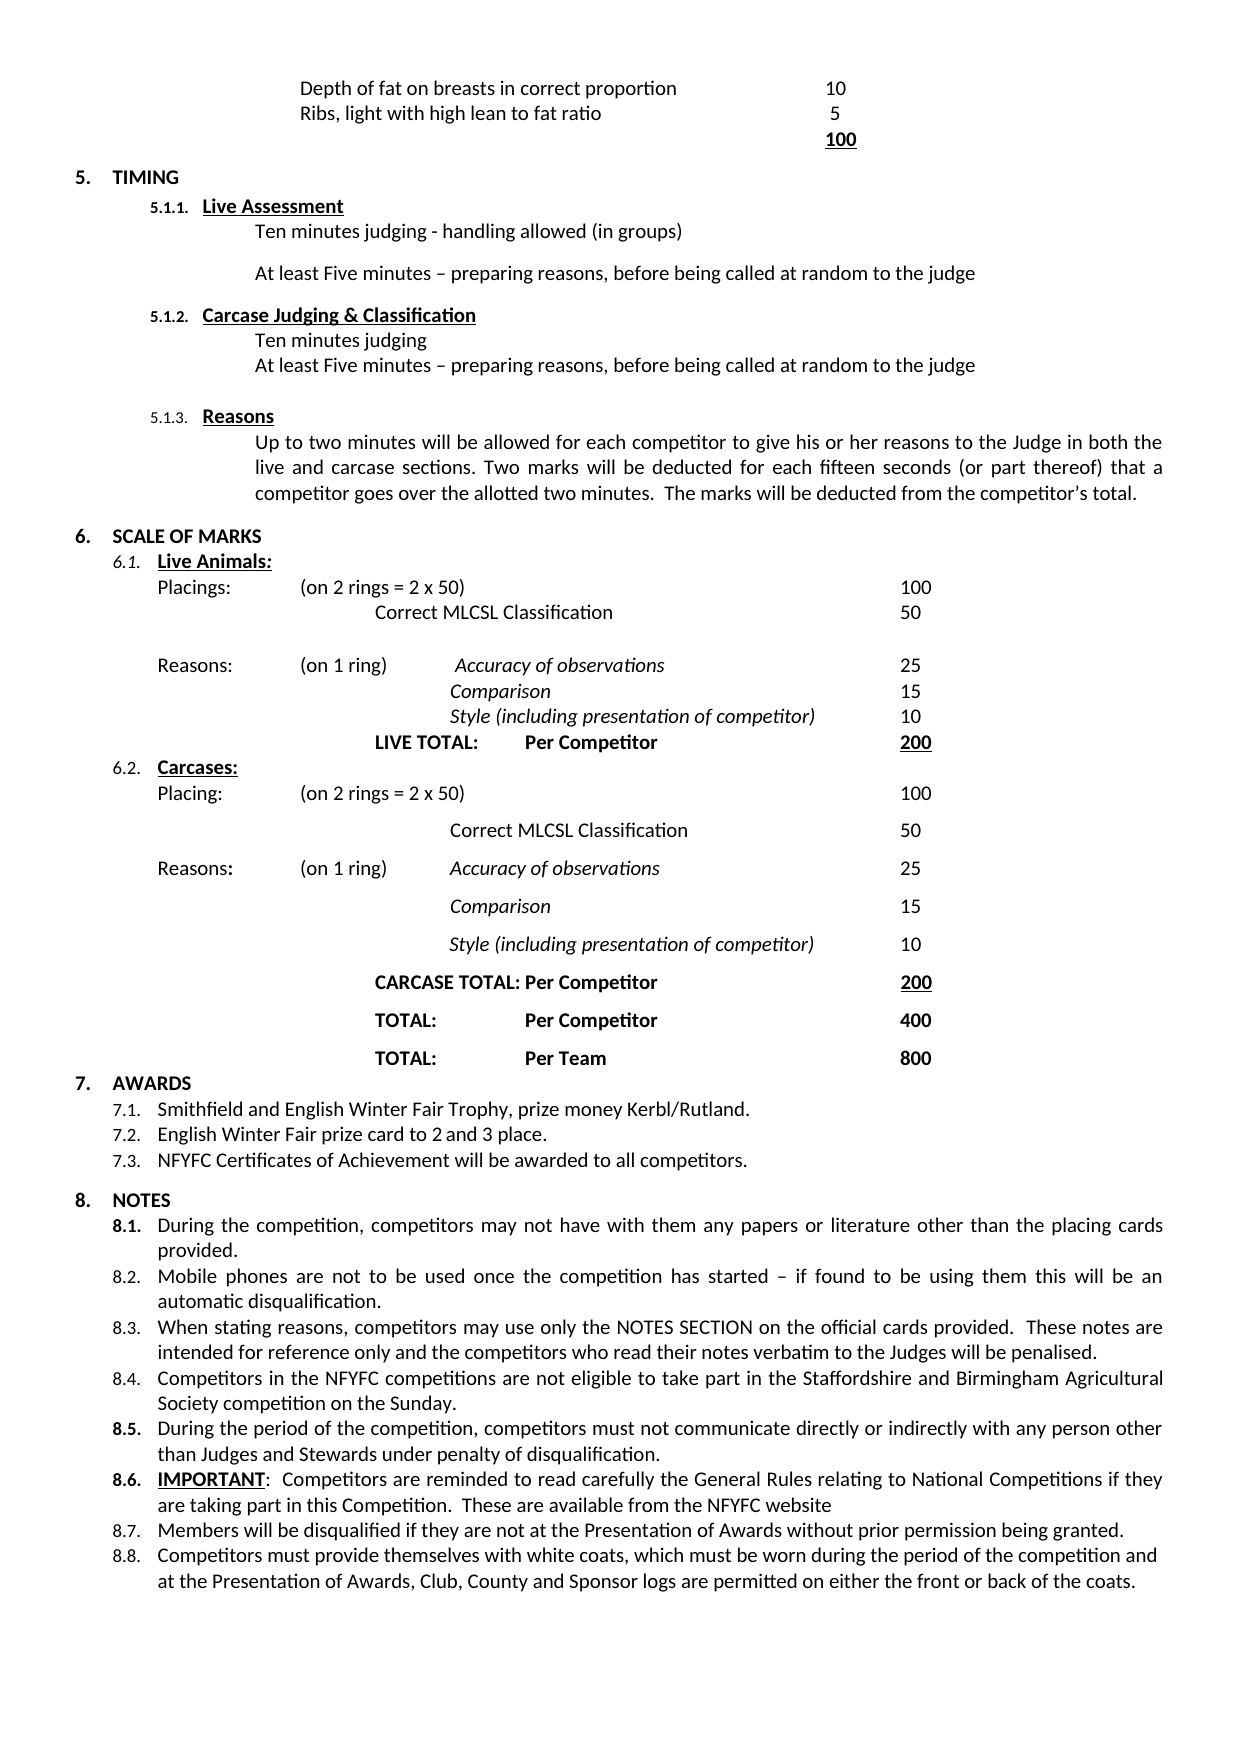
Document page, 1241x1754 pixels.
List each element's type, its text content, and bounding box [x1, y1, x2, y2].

list Smithfield and English Winter Fair Trophy, prize money Kerbl/Rutland. [112, 1096, 1165, 1121]
list Carcases: [112, 754, 1165, 780]
text 100 [825, 126, 1165, 151]
list Competitors in the NFYFC competitions are not eligible to take part in the Staffordshire and Birmingham Agricultural Society competition on the Sunday. [112, 1365, 1165, 1416]
text Up to two minutes will be allowed for each competitor to give his or her reasons to the Judge in both the live and carcase sections. Two marks will be deducted for each fifteen seconds (or part thereof) that a competitor goes over the allotted two minutes. The marks will be deducted from the competitor’s total. [255, 429, 1165, 505]
text Correct MLCSL Classification 50 [157, 599, 1165, 625]
list SCALE OF MARKS [75, 523, 1165, 548]
text Comparison 15 [435, 678, 1165, 703]
list NOTES [75, 1187, 1165, 1212]
list Live Assessment [150, 193, 1165, 218]
text Style (including presentation of competitor) 10 [420, 931, 1165, 957]
list IMPORTANT: Competitors are reminded to read carefully the General Rules relating to National Competitions if they are taking part in this Competition. These are available from the NFYFC website [112, 1466, 1165, 1517]
text At least Five minutes – preparing reasons, before being called at random to the judge [255, 353, 1165, 378]
subtitle Live Animals: [112, 548, 1165, 574]
list During the competition, competitors may not have with them any papers or literature other than the placing cards provided. [112, 1212, 1165, 1263]
text Comparison 15 [450, 893, 1165, 919]
list NFYFC Certificates of Achievement will be awarded to all competitors. [112, 1147, 1165, 1172]
text Ten minutes judging - handling allowed (in groups) [255, 218, 1165, 244]
list Competitors must provide themselves with white coats, which must be worn during the period of the competition and at the Presentation of Awards, Club, County and Sponsor logs are permitted on either the front or back of the coats. [112, 1543, 1165, 1593]
text Reasons: (on 1 ring) Accuracy of observations 25 [157, 653, 1165, 678]
list AWARDS [75, 1071, 1165, 1096]
text LIVE TOTAL: Per Competitor 200 [307, 729, 1165, 754]
list Members will be disqualified if they are not at the Presentation of Awards without prior permission being granted. [112, 1517, 1165, 1543]
list TIMING [75, 164, 1165, 189]
list Carcase Judging & Classification [150, 302, 1165, 327]
list Mobile phones are not to be used once the competition has started – if found to be using them this will be an automatic disqualification. [112, 1263, 1165, 1314]
list During the period of the competition, competitors must not communicate directly or indirectly with any person other than Judges and Stewards under penalty of disqualification. [112, 1416, 1165, 1466]
list Reasons [150, 403, 1165, 429]
text TOTAL: Per Competitor 400 [307, 1007, 1165, 1033]
text Ten minutes judging [255, 327, 1165, 353]
text Placings: (on 2 rings = 2 x 50) 100 [157, 574, 1165, 599]
text CARCASE TOTAL: Per Competitor 200 [307, 969, 1165, 995]
text At least Five minutes – preparing reasons, before being called at random to the judge [255, 260, 1165, 286]
text TOTAL: Per Team 800 [307, 1045, 1165, 1071]
list English Winter Fair prize card to 2 and 3 place. [112, 1121, 1165, 1147]
text Depth of fat on breasts in correct proportion 10 [225, 75, 1165, 100]
list When stating reasons, competitors may use only the NOTES SECTION on the official cards provided. These notes are intended for reference only and the competitors who read their notes verbatim to the Judges will be penalised. [112, 1314, 1165, 1365]
text Correct MLCSL Classification 50 [435, 818, 1165, 843]
text Ribs, light with high lean to fat ratio 5 [225, 100, 1165, 126]
text Placing: (on 2 rings = 2 x 50) 100 [157, 780, 1165, 805]
text Style (including presentation of competitor) 10 [420, 703, 1165, 729]
text Reasons: (on 1 ring) Accuracy of observations 25 [157, 856, 1165, 881]
